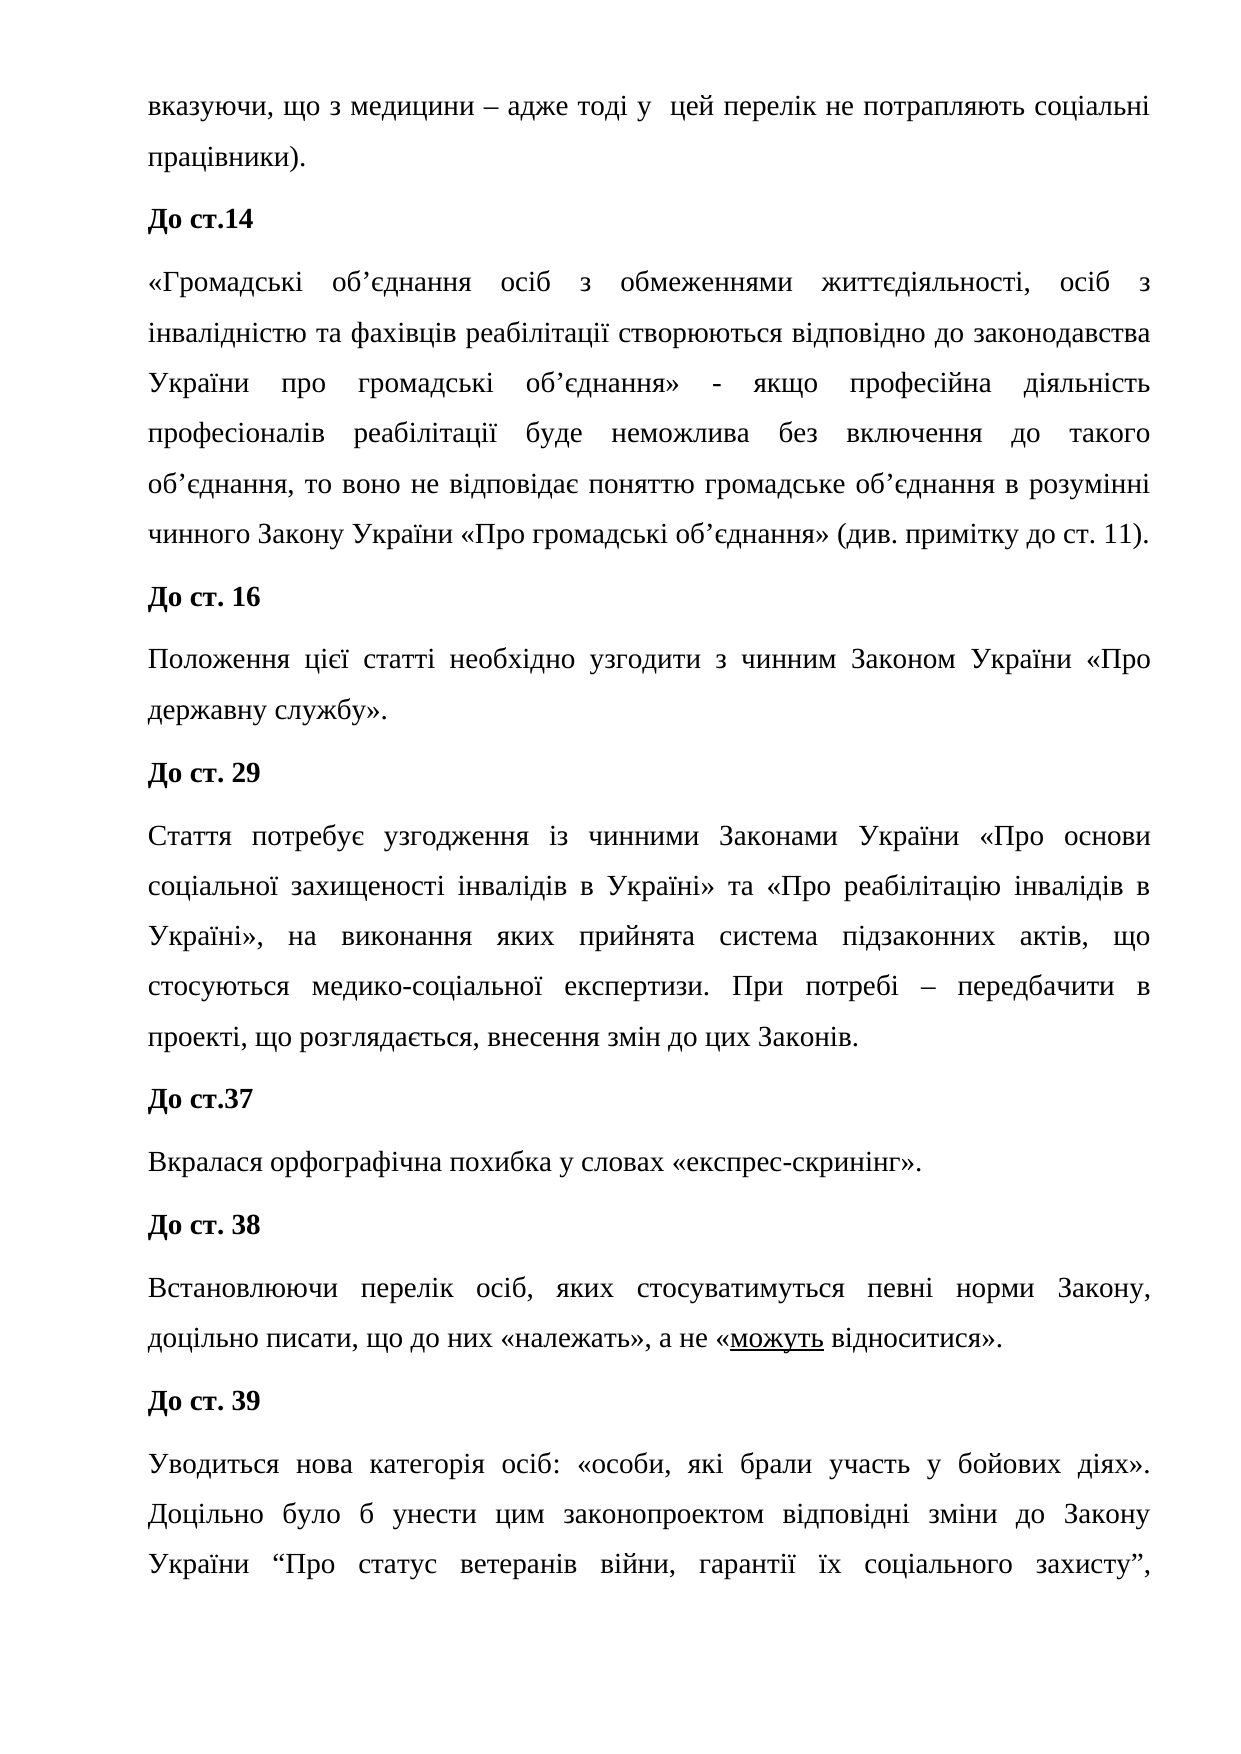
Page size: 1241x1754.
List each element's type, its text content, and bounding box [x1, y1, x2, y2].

text До ст.37 [148, 1082, 1152, 1115]
text «Громадські об’єднання осіб з обмеженнями життєдіяльності, осіб з інвалідністю та фахівців реабілітації створюються відповідно до законодавства України про громадські об’єднання» - якщо професійна діяльність професіоналів реабілітації буде неможлива без включення до такого об’єднання, то воно не відповідає поняттю громадське об’єднання в розумінні чинного Закону України «Про громадські об’єднання» (див. примітку до ст. 11). [148, 264, 1152, 549]
text До ст. 38 [148, 1207, 1152, 1241]
text Вкралася орфографічна похибка у словах «експрес-скринінг». [148, 1144, 1152, 1178]
text Встановлюючи перелік осіб, яких стосуватимуться певні норми Закону, доцільно писати, що до них «належать», а не «можуть відноситися». [148, 1270, 1152, 1354]
text Стаття потребує узгодження із чинними Законами України «Про основи соціальної захищеності інвалідів в Україні» та «Про реабілітацію інвалідів в Україні», на виконання яких прийнята система підзаконних актів, що стосуються медико-соціальної експертизи. При потребі – передбачити в проекті, що розглядається, внесення змін до цих Законів. [148, 818, 1152, 1052]
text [148, 1446, 1152, 1580]
text До ст. 16 [148, 579, 1152, 612]
text Положення цієї статті необхідно узгодити з чинним Законом України «Про державну службу». [148, 642, 1152, 726]
text До ст.14 [148, 202, 1152, 235]
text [148, 88, 1152, 172]
text До ст. 29 [148, 755, 1152, 788]
text До ст. 39 [148, 1383, 1152, 1417]
